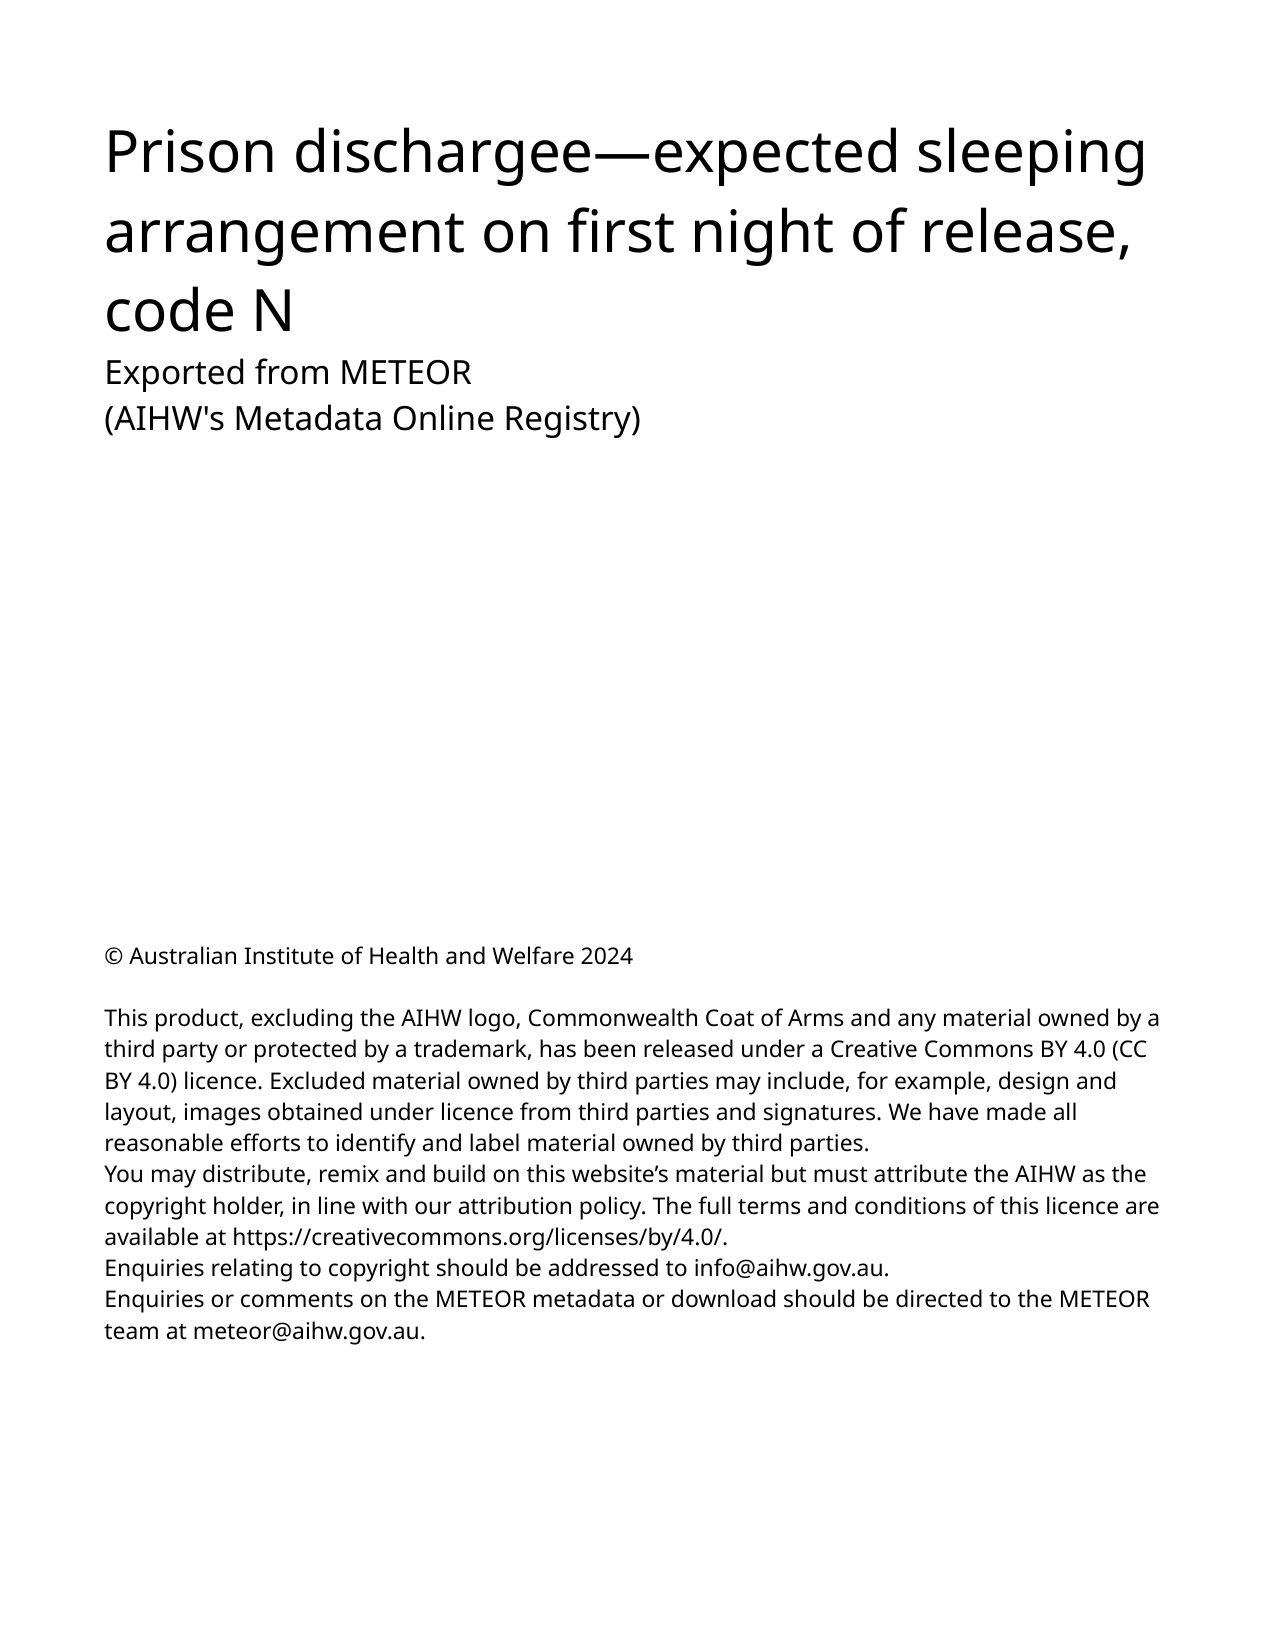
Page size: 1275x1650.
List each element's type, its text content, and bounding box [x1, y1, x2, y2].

title Prison dischargee—expected sleeping arrangement on first night of release, code N [104, 110, 1171, 349]
text You may distribute, remix and build on this website’s material but must attribute the AIHW as the copyright holder, in line with our attribution policy. The full terms and conditions of this licence are available at https://creativecommons.org/licenses/by/4.0/. [104, 1158, 1171, 1252]
text Enquiries or comments on the METEOR metadata or download should be directed to the METEOR team at meteor@aihw.gov.au. [104, 1283, 1171, 1346]
text Enquiries relating to copyright should be addressed to info@aihw.gov.au. [104, 1252, 1171, 1283]
subtitle Exported from METEOR [104, 349, 1171, 394]
subtitle (AIHW's Metadata Online Registry) [104, 394, 1171, 440]
text This product, excluding the AIHW logo, Commonwealth Coat of Arms and any material owned by a third party or protected by a trademark, has been released under a Creative Commons BY 4.0 (CC BY 4.0) licence. Excluded material owned by third parties may include, for example, design and layout, images obtained under licence from third parties and signatures. We have made all reasonable efforts to identify and label material owned by third parties. [104, 1002, 1171, 1158]
text © Australian Institute of Health and Welfare 2024 [104, 940, 1171, 971]
